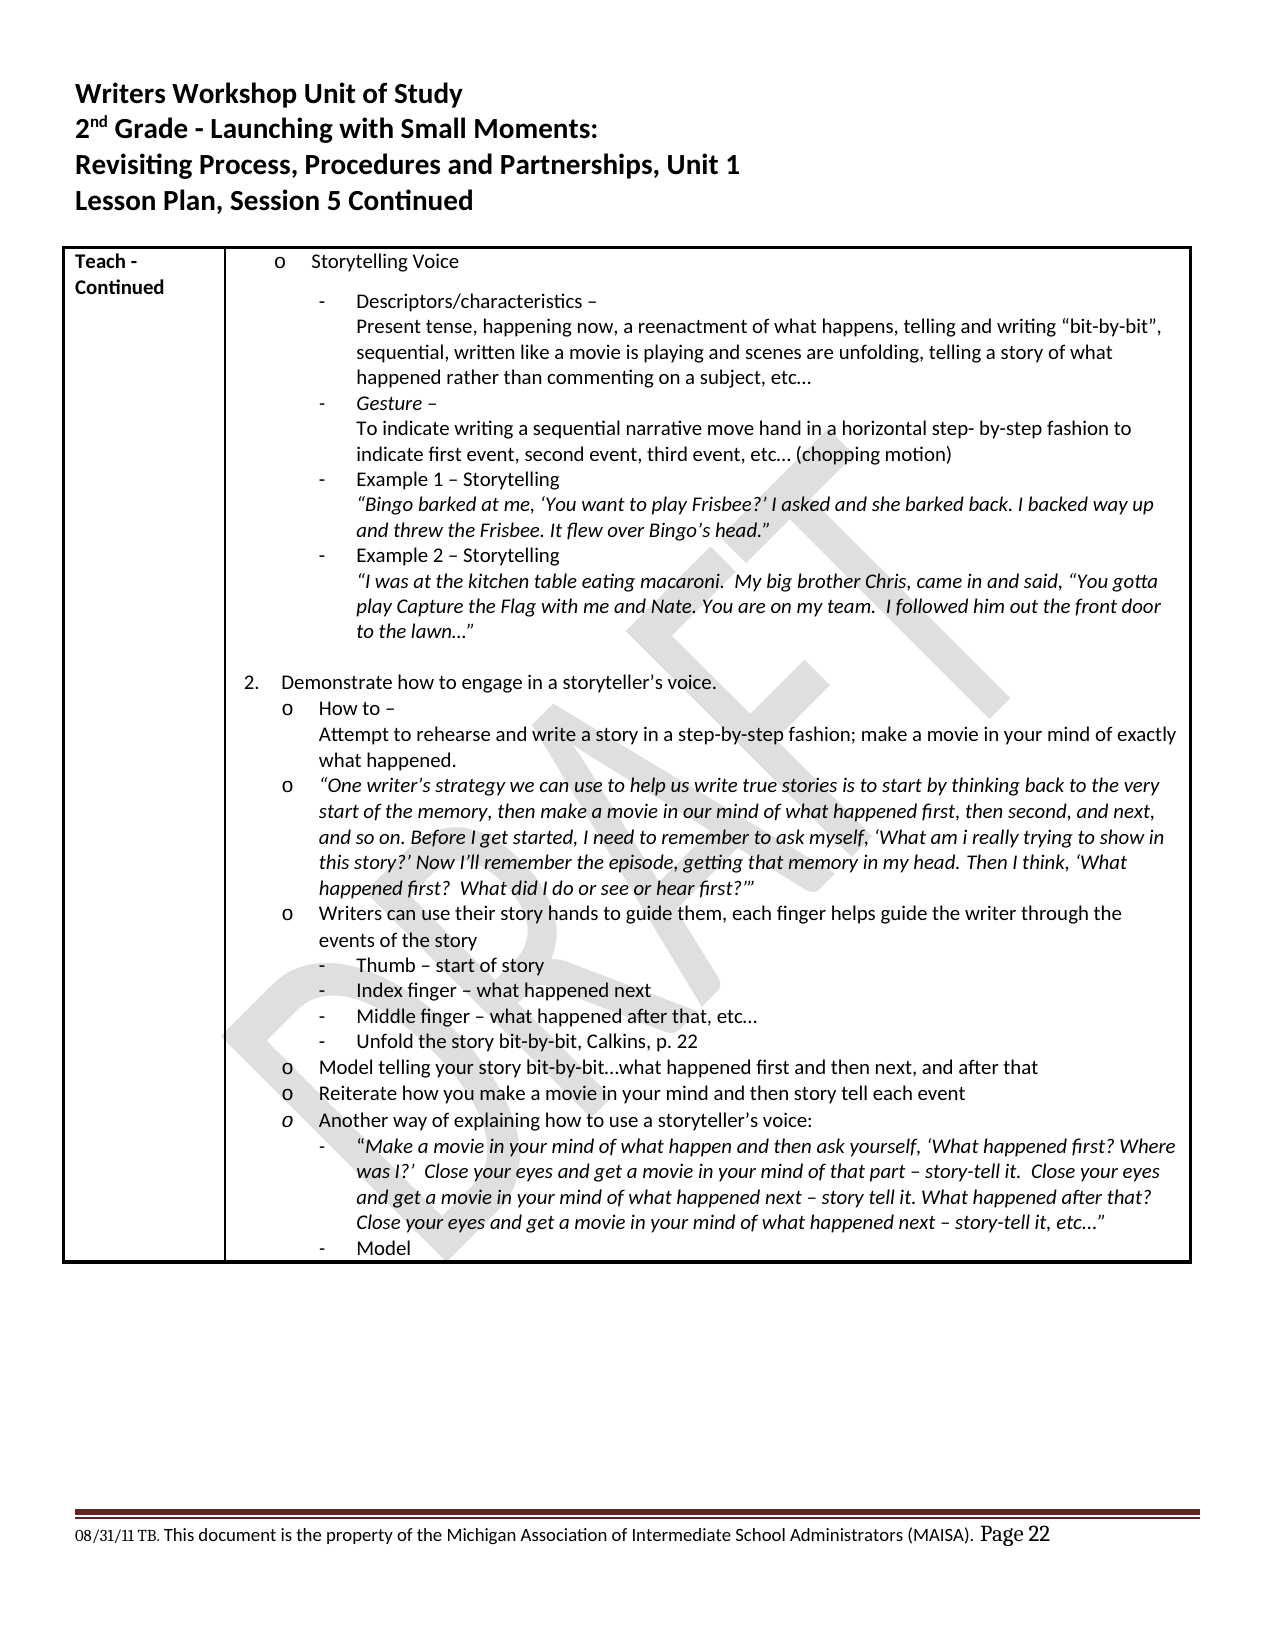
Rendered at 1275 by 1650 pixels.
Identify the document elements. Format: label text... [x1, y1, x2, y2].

table_header Teach - Continued [65, 249, 224, 1260]
text Lesson Plan, Session 5 Continued [75, 182, 1200, 217]
table_header Storytelling Voice Descriptors/characteristics – Present tense, happening now, a reenactment of what happens, telling and writing “bit-by-bit”, sequential, written like a movie is playing and scenes are unfolding, telling a story of what happened rather than commenting on a subject, etc… Gesture – To indicate writing a sequential narrative move hand in a horizontal step- by-step fashion to indicate first event, second event, third event, etc… (chopping motion) Example 1 – Storytelling “Bingo barked at me, ‘You want to play Frisbee?’ I asked and she barked back. I backed way up and threw the Frisbee. It flew over Bingo’s head.” Example 2 – Storytelling “I was at the kitchen table eating macaroni. My big brother Chris, came in and said, “You gotta play Capture the Flag with me and Nate. You are on my team. I followed him out the front door to the lawn…” Demonstrate how to engage in a storyteller’s voice. How to – Attempt to rehearse and write a story in a step-by-step fashion; make a movie in your mind of exactly what happened. “One writer’s strategy we can use to help us write true stories is to start by thinking back to the very start of the memory, then make a movie in our mind of what happened first, then second, and next, and so on. Before I get started, I need to remember to ask myself, ‘What am i really trying to show in this story?’ Now I’ll remember the episode, getting that memory in my head. Then I think, ‘What happened first? What did I do or see or hear first?’” Writers can use their story hands to guide them, each finger helps guide the writer through the events of the story Thumb – start of story Index finger – what happened next Middle finger – what happened after that, etc… Unfold the story bit-by-bit, Calkins, p. 22 Model telling your story bit-by-bit…what happened first and then next, and after that Reiterate how you make a movie in your mind and then story tell each event Another way of explaining how to use a storyteller’s voice: “Make a movie in your mind of what happen and then ask yourself, ‘What happened first? Where was I?’ Close your eyes and get a movie in your mind of that part – story-tell it. Close your eyes and get a movie in your mind of what happened next – story tell it. What happened after that? Close your eyes and get a movie in your mind of what happened next – story-tell it, etc...” Model [226, 249, 1189, 1260]
